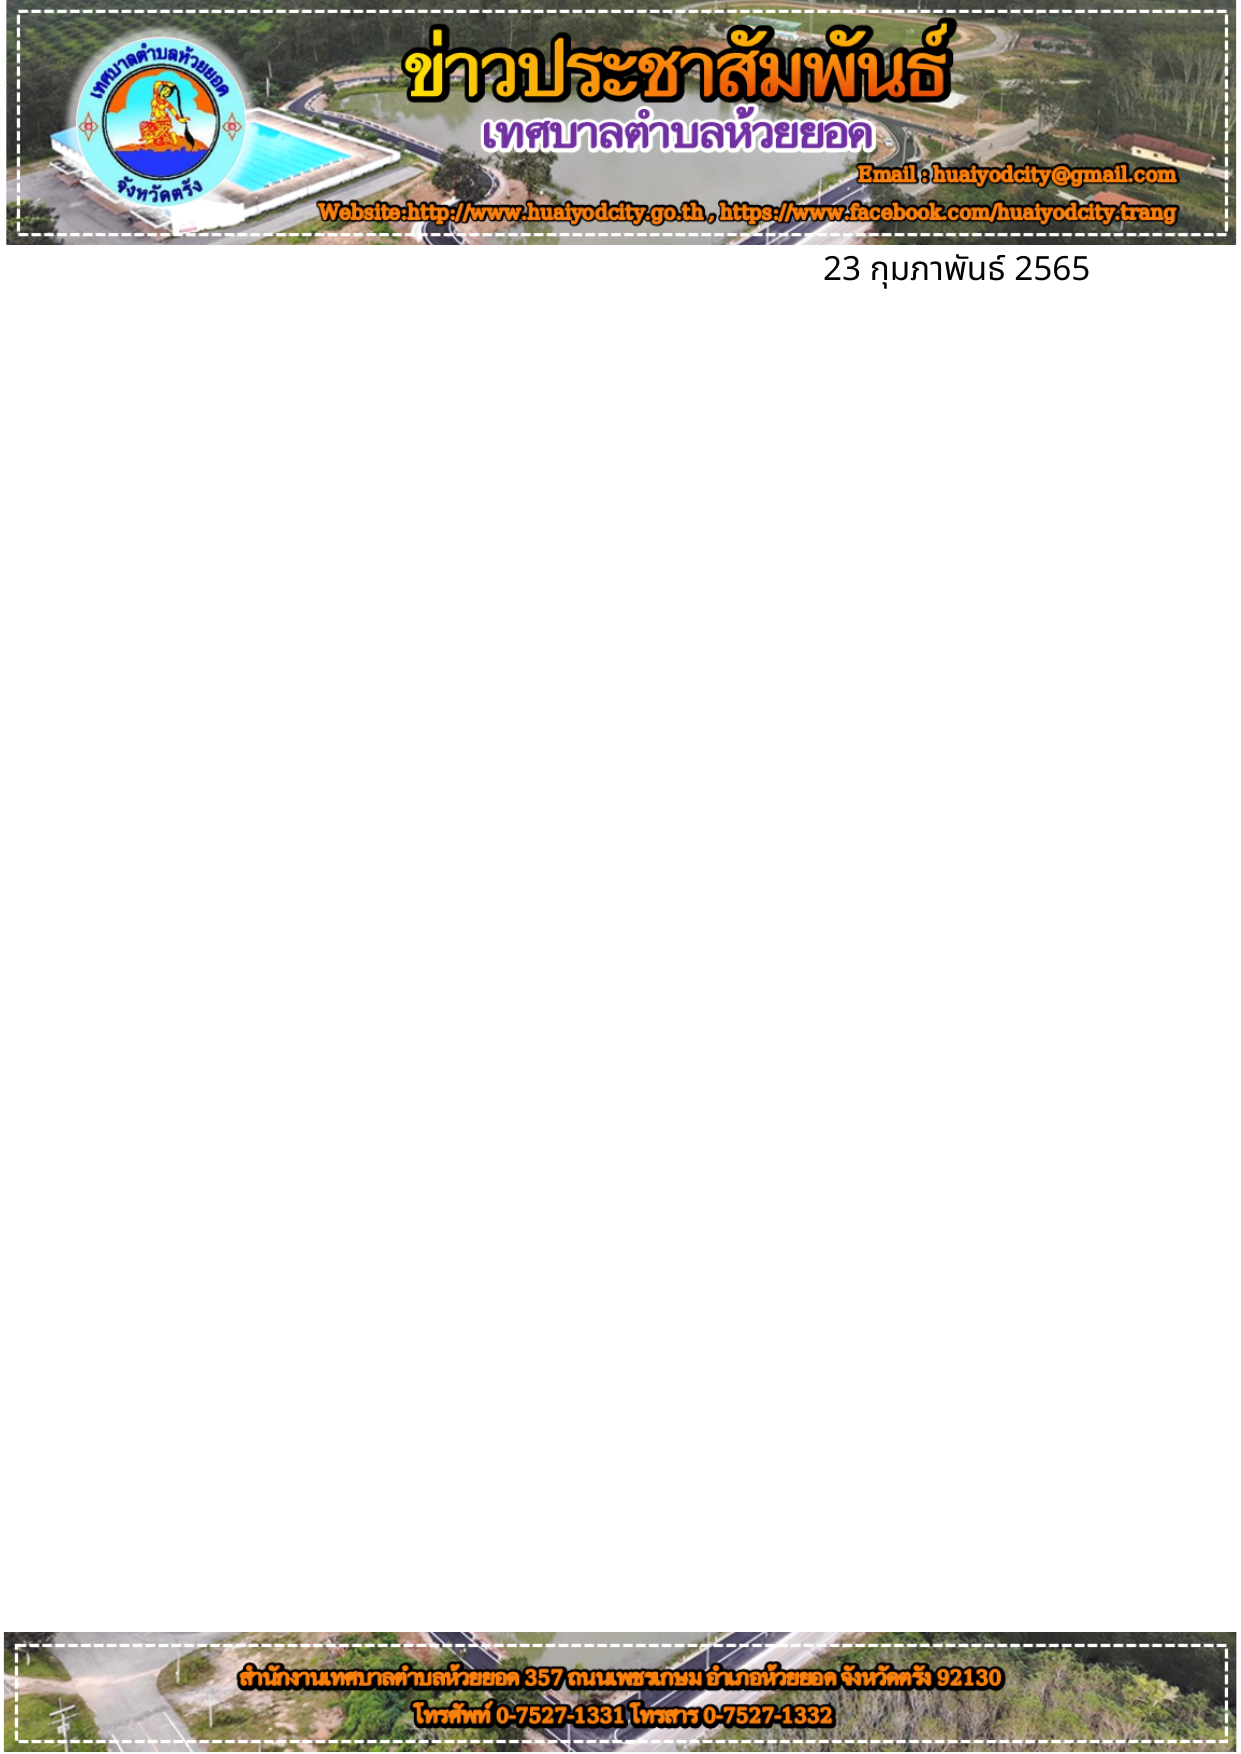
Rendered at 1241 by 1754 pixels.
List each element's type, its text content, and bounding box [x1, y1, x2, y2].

picture [4, 0, 1236, 244]
text 23 กุมภาพันธ์ 2565 [150, 244, 1090, 295]
picture [2, 1632, 1236, 1751]
